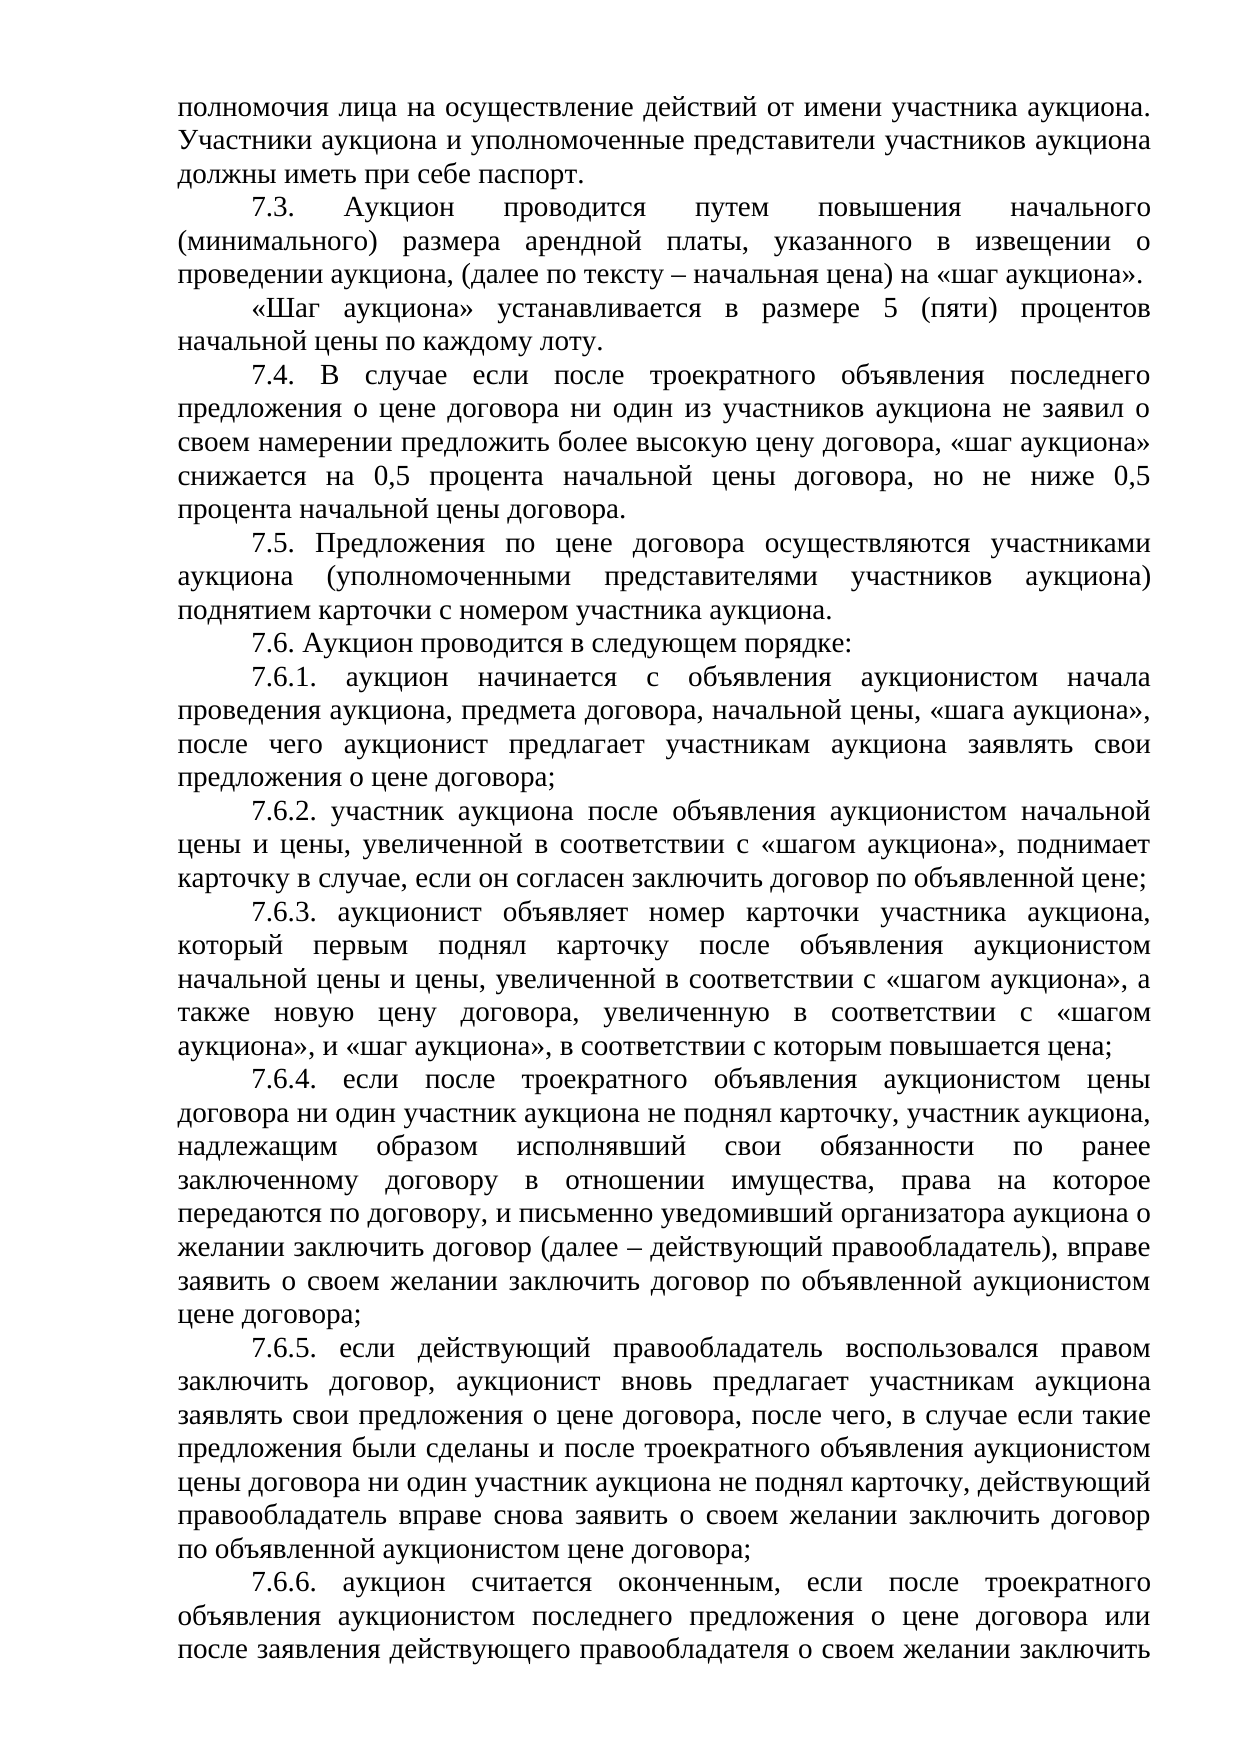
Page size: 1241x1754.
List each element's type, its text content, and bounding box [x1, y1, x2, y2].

text 7.6.3. аукционист объявляет номер карточки участника аукциона, который первым поднял карточку после объявления аукционистом начальной цены и цены, увеличенной в соответствии с «шагом аукциона», а также новую цену договора, увеличенную в соответствии с «шагом аукциона», и «шаг аукциона», в соответствии с которым повышается цена; [177, 894, 1152, 1061]
text 7.6. Аукцион проводится в следующем порядке: [177, 625, 1152, 659]
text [177, 1564, 1152, 1665]
text 7.6.4. если после троекратного объявления аукционистом цены договора ни один участник аукциона не поднял карточку, участник аукциона, надлежащим образом исполнявший свои обязанности по ранее заключенному договору в отношении имущества, права на которое передаются по договору, и письменно уведомивший организатора аукциона о желании заключить договор (далее – действующий правообладатель), вправе заявить о своем желании заключить договор по объявленной аукционистом цене договора; [177, 1061, 1152, 1330]
text 7.4. В случае если после троекратного объявления последнего предложения о цене договора ни один из участников аукциона не заявил о своем намерении предложить более высокую цену договора, «шаг аукциона» снижается на 0,5 процента начальной цены договора, но не ниже 0,5 процента начальной цены договора. [177, 357, 1152, 525]
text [177, 89, 1152, 189]
text 7.3. Аукцион проводится путем повышения начального (минимального) размера арендной платы, указанного в извещении о проведении аукциона, (далее по тексту – начальная цена) на «шаг аукциона». [177, 189, 1152, 290]
text 7.6.5. если действующий правообладатель воспользовался правом заключить договор, аукционист вновь предлагает участникам аукциона заявлять свои предложения о цене договора, после чего, в случае если такие предложения были сделаны и после троекратного объявления аукционистом цены договора ни один участник аукциона не поднял карточку, действующий правообладатель вправе снова заявить о своем желании заключить договор по объявленной аукционистом цене договора; [177, 1330, 1152, 1564]
text 7.6.1. аукцион начинается с объявления аукционистом начала проведения аукциона, предмета договора, начальной цены, «шага аукциона», после чего аукционист предлагает участникам аукциона заявлять свои предложения о цене договора; [177, 659, 1152, 793]
text 7.6.2. участник аукциона после объявления аукционистом начальной цены и цены, увеличенной в соответствии с «шагом аукциона», поднимает карточку в случае, если он согласен заключить договор по объявленной цене; [177, 793, 1152, 894]
text 7.5. Предложения по цене договора осуществляются участниками аукциона (уполномоченными представителями участников аукциона) поднятием карточки с номером участника аукциона. [177, 525, 1152, 625]
text «Шаг аукциона» устанавливается в размере 5 (пяти) процентов начальной цены по каждому лоту. [177, 290, 1152, 357]
